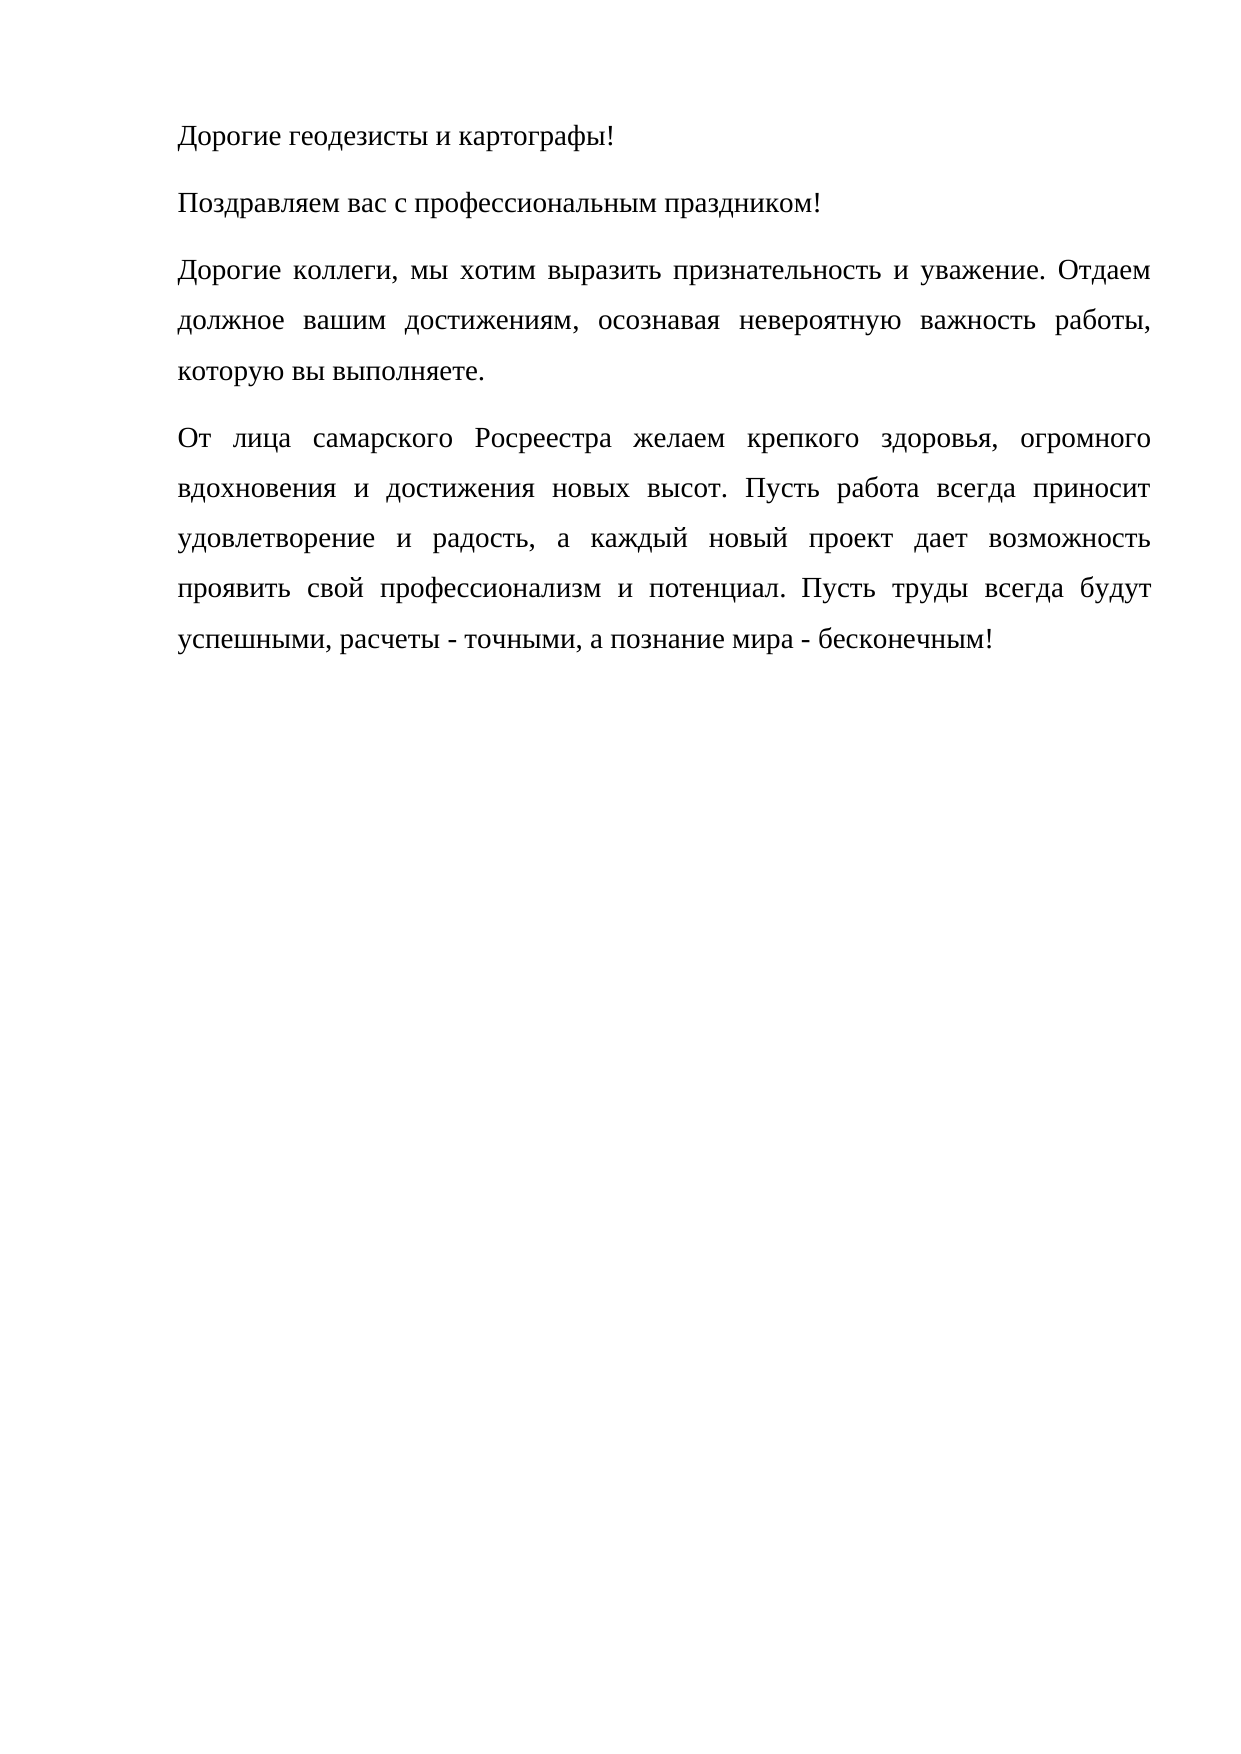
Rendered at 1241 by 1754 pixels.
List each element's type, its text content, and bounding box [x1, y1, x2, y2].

text Дорогие коллеги, мы хотим выразить признательность и уважение. Отдаем должное вашим достижениям, осознавая невероятную важность работы, которую вы выполняете. [177, 252, 1152, 386]
text Поздравляем вас с профессиональным праздником! [177, 185, 1152, 219]
text От лица самарского Росреестра желаем крепкого здоровья, огромного вдохновения и достижения новых высот. Пусть работа всегда приносит удовлетворение и радость, а каждый новый проект дает возможность проявить свой профессионализм и потенциал. Пусть труды всегда будут успешными, расчеты - точными, а познание мира - бесконечным! [177, 420, 1152, 654]
text Дорогие геодезисты и картографы! [177, 118, 1152, 152]
